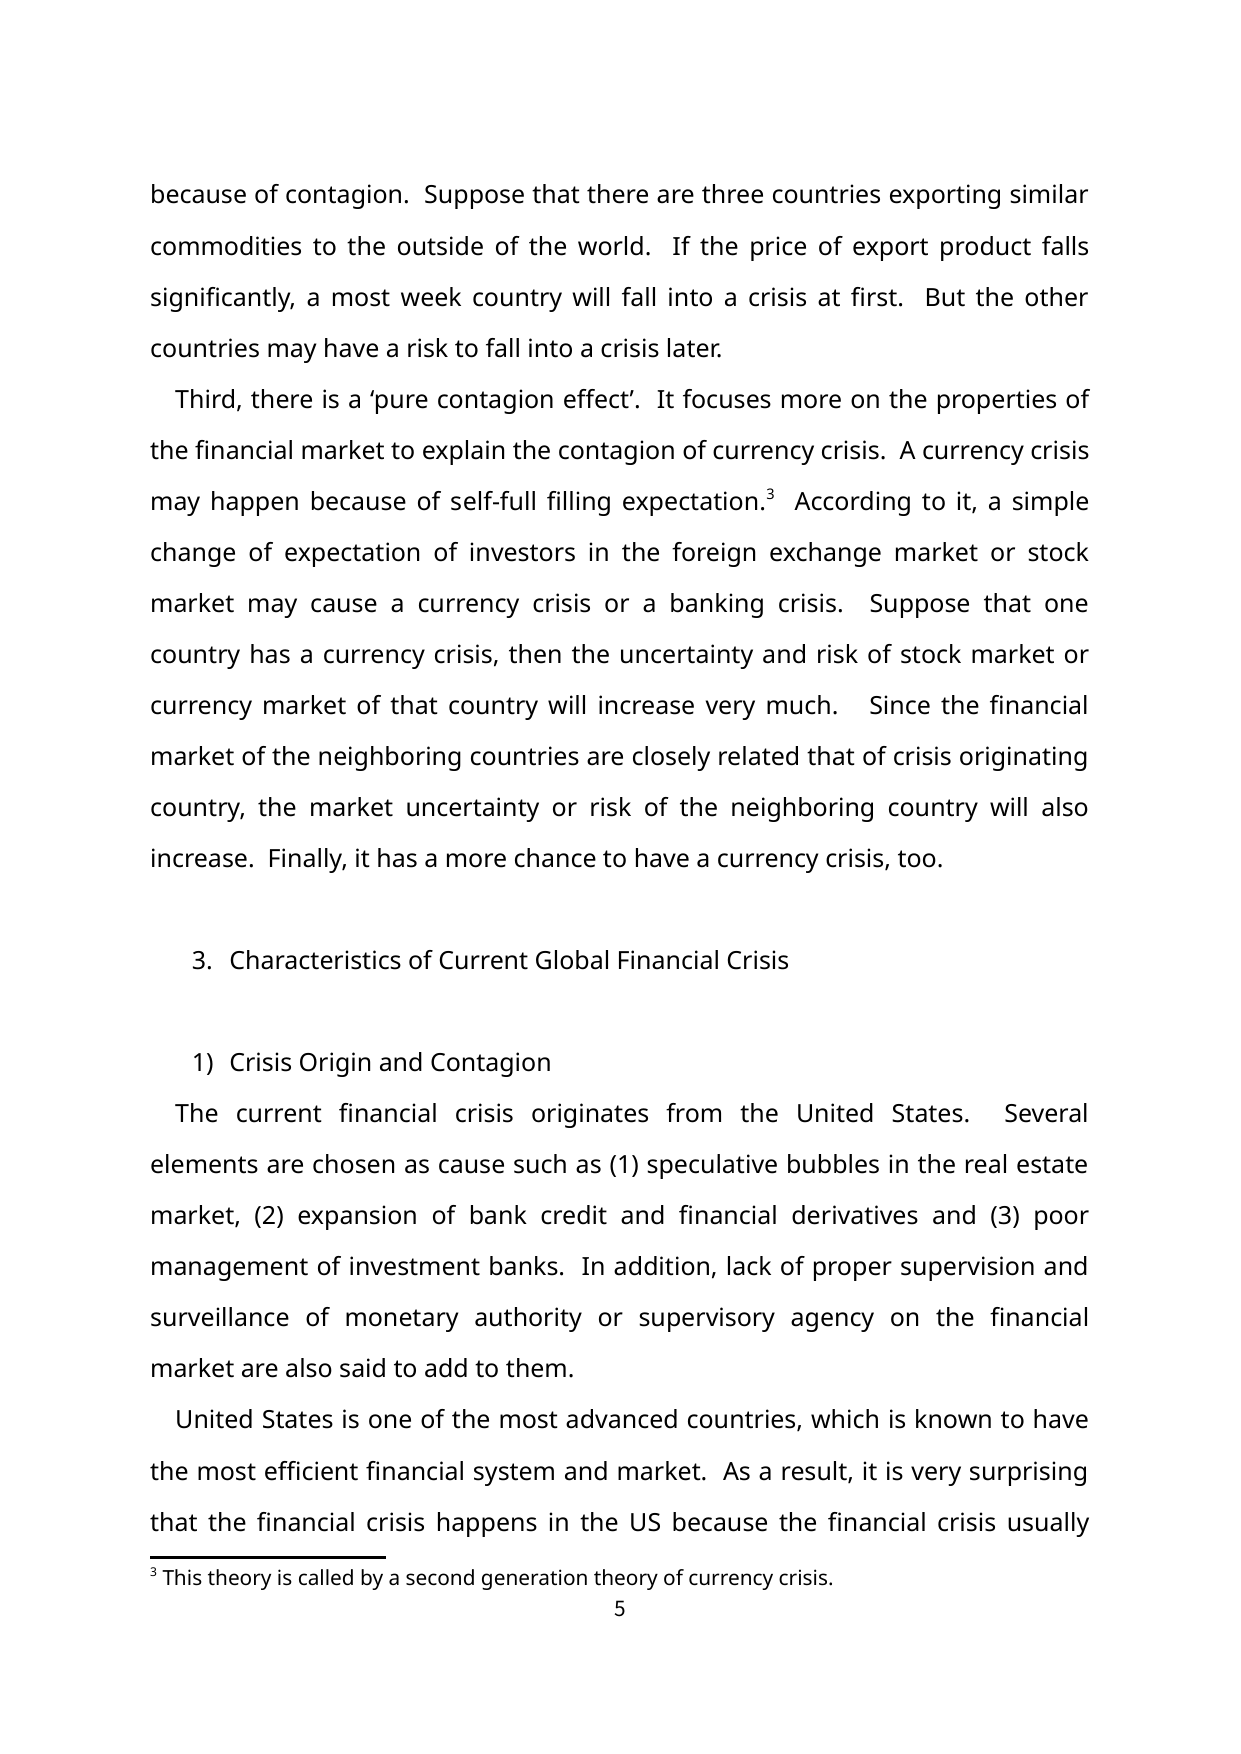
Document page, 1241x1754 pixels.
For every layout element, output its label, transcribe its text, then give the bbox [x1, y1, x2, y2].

text The current financial crisis originates from the United States. Several elements are chosen as cause such as (1) speculative bubbles in the real estate market, (2) expansion of bank credit and financial derivatives and (3) poor management of investment banks. In addition, lack of proper supervision and surveillance of monetary authority or supervisory agency on the financial market are also said to add to them. [150, 1096, 1090, 1385]
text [150, 177, 1090, 364]
list Crisis Origin and Contagion [192, 1045, 1090, 1079]
text Third, there is a ‘pure contagion effect’. It focuses more on the properties of the financial market to explain the contagion of currency crisis. A currency crisis may happen because of self-full filling expectation. According to it, a simple change of expectation of investors in the foreign exchange market or stock market may cause a currency crisis or a banking crisis. Suppose that one country has a currency crisis, then the uncertainty and risk of stock market or currency market of that country will increase very much. Since the financial market of the neighboring countries are closely related that of crisis originating country, the market uncertainty or risk of the neighboring country will also increase. Finally, it has a more chance to have a currency crisis, too. [150, 381, 1090, 875]
list Characteristics of Current Global Financial Crisis [192, 943, 1090, 977]
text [150, 1402, 1090, 1538]
